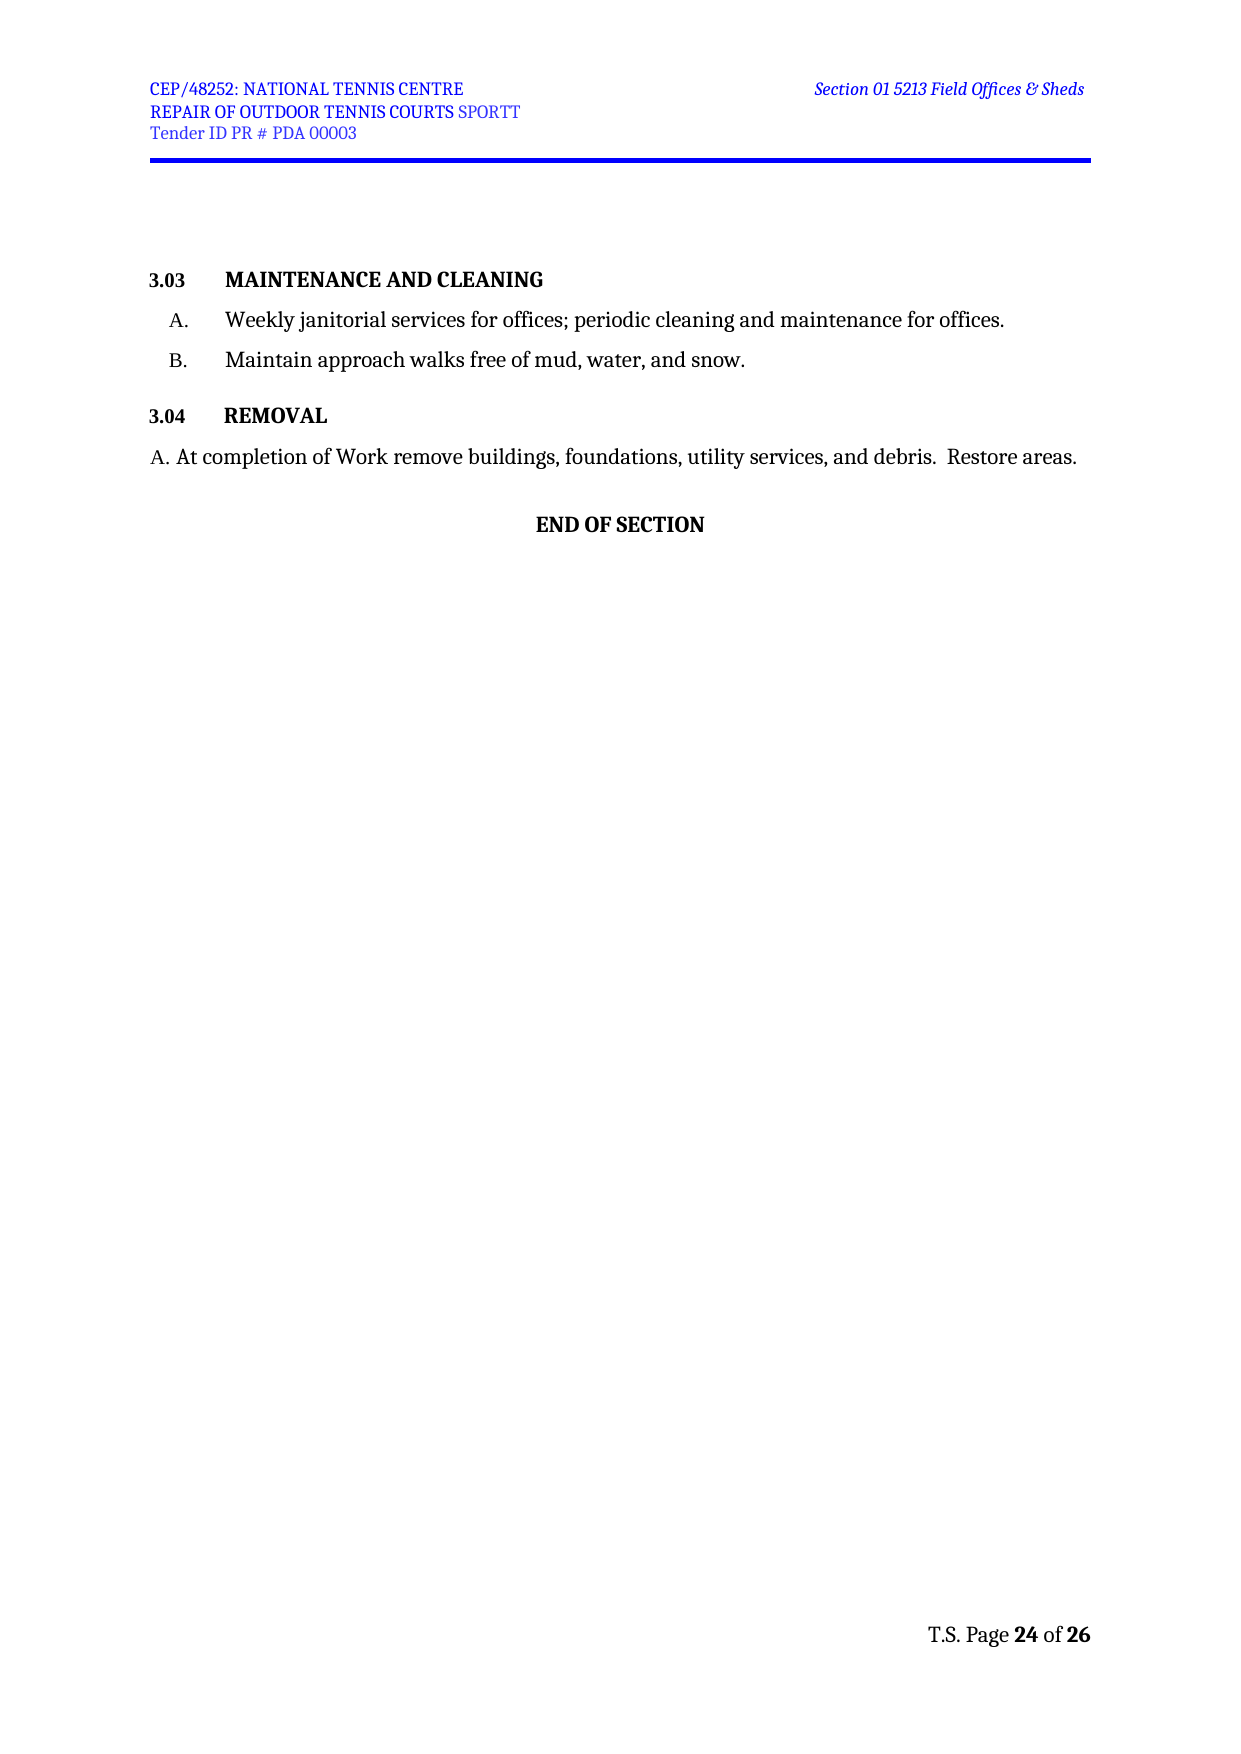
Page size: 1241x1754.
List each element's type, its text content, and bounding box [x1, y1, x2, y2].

text A. At completion of Work remove buildings, foundations, utility services, and debris. Restore areas. [150, 444, 1091, 470]
list Weekly janitorial services for offices; periodic cleaning and maintenance for offices. [169, 307, 1091, 333]
subtitle 3.04 REMOVAL [148, 403, 1091, 429]
list Maintain approach walks free of mud, water, and snow. [169, 347, 1091, 373]
text END OF SECTION [206, 512, 1034, 539]
subtitle 3.03 MAINTENANCE AND CLEANING [148, 267, 1091, 293]
